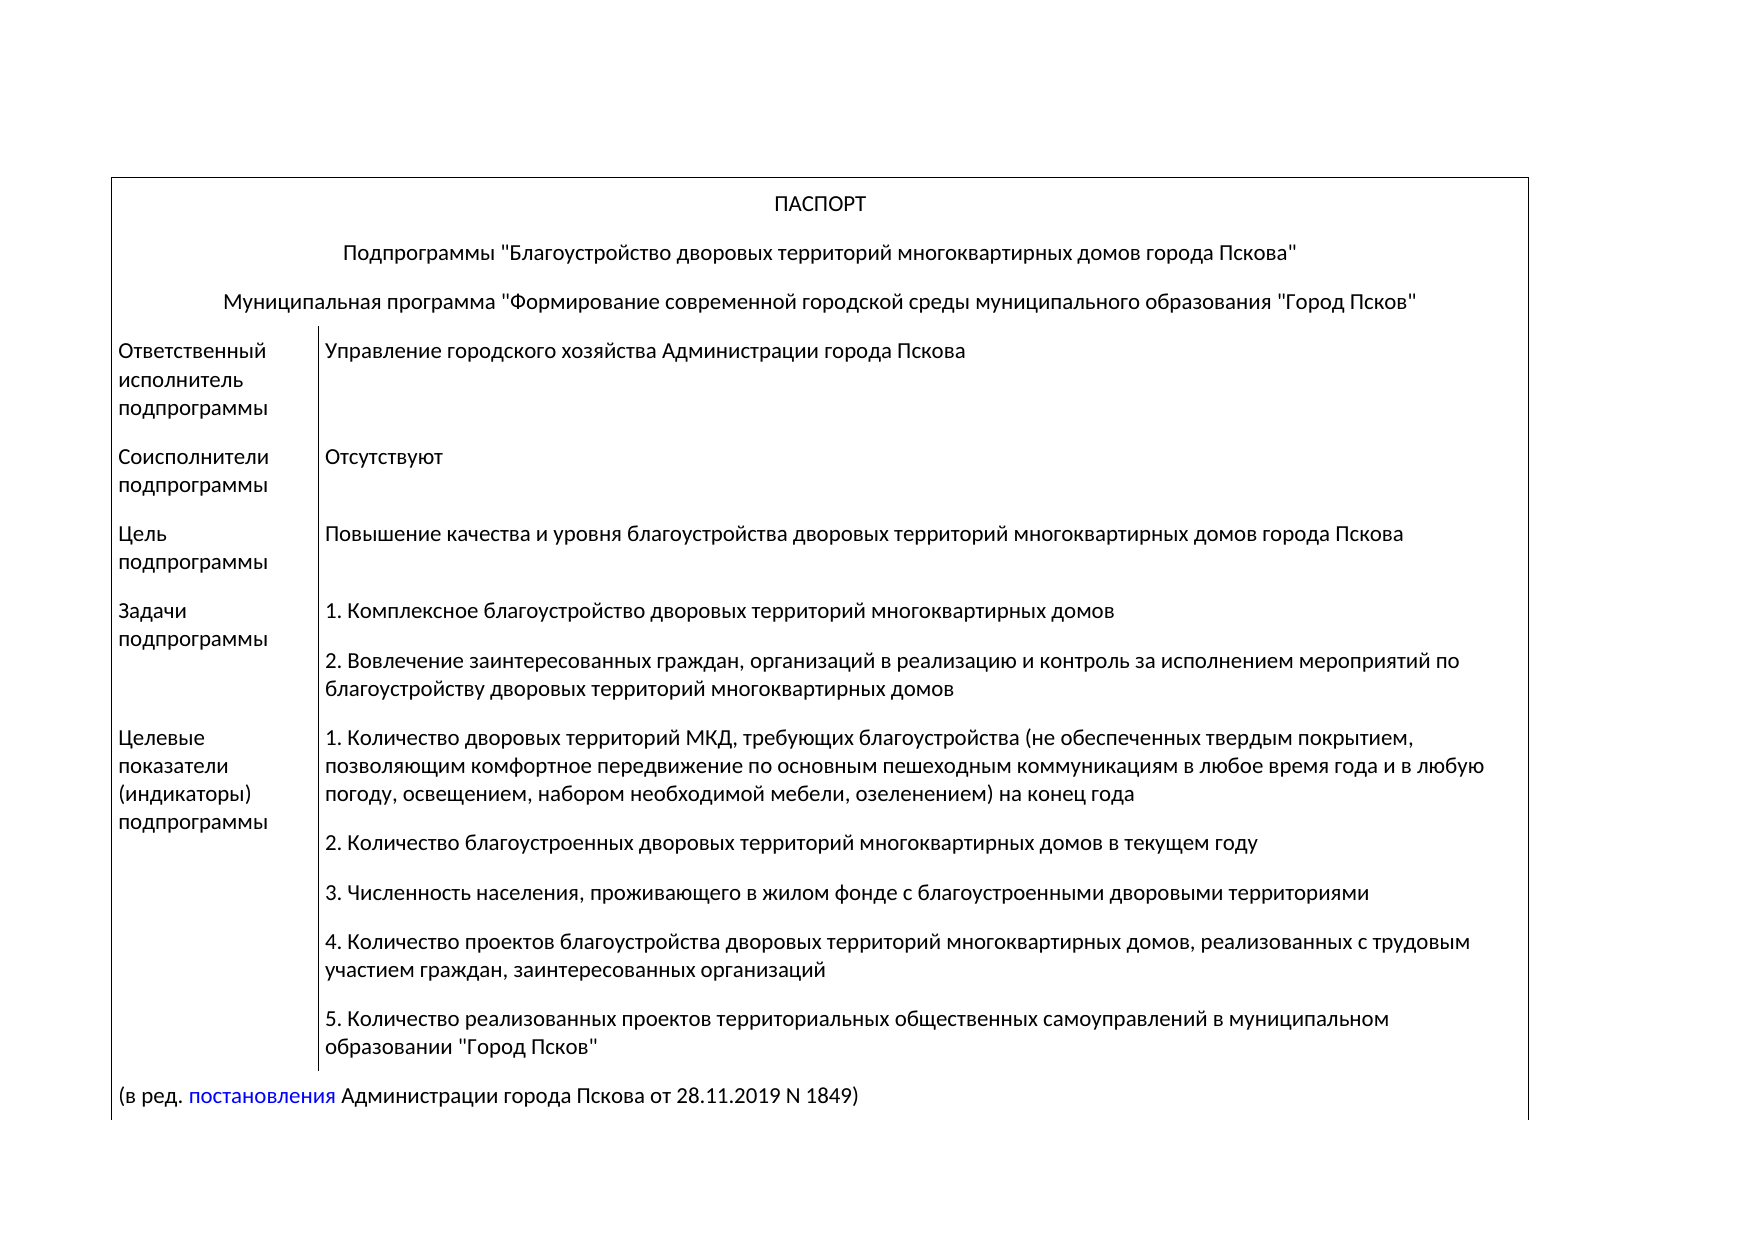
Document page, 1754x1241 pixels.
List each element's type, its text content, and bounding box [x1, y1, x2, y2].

table_cell Муниципальная программа "Формирование современной городской среды муниципального образования "Город Псков" [112, 277, 1528, 326]
table_cell 1. Комплексное благоустройство дворовых территорий многоквартирных домов [319, 586, 1528, 635]
table_cell 2. Вовлечение заинтересованных граждан, организаций в реализацию и контроль за исполнением мероприятий по благоустройству дворовых территорий многоквартирных домов [319, 635, 1528, 712]
table_cell Отсутствуют [319, 431, 1528, 509]
table_cell 1. Количество дворовых территорий МКД, требующих благоустройства (не обеспеченных твердым покрытием, позволяющим комфортное передвижение по основным пешеходным коммуникациям в любое время года и в любую погоду, освещением, набором необходимой мебели, озеленением) на конец года [319, 713, 1528, 818]
table_cell Целевые показатели (индикаторы) подпрограммы [112, 713, 318, 1071]
table_cell Ответственный исполнитель подпрограммы [112, 326, 318, 431]
table_cell 3. Численность населения, проживающего в жилом фонде с благоустроенными дворовыми территориями [319, 867, 1528, 916]
table_cell 4. Количество проектов благоустройства дворовых территорий многоквартирных домов, реализованных с трудовым участием граждан, заинтересованных организаций [319, 916, 1528, 994]
table_cell Повышение качества и уровня благоустройства дворовых территорий многоквартирных домов города Пскова [319, 509, 1528, 586]
table_cell Подпрограммы "Благоустройство дворовых территорий многоквартирных домов города Пскова" [112, 228, 1528, 277]
table_cell 5. Количество реализованных проектов территориальных общественных самоуправлений в муниципальном образовании "Город Псков" [319, 994, 1528, 1071]
table_cell Цель подпрограммы [112, 509, 318, 586]
table_cell Управление городского хозяйства Администрации города Пскова [319, 326, 1528, 431]
table_cell Задачи подпрограммы [112, 586, 318, 712]
table_header ПАСПОРТ [112, 178, 1528, 227]
table_cell 2. Количество благоустроенных дворовых территорий многоквартирных домов в текущем году [319, 818, 1528, 867]
table_cell (в ред. постановления Администрации города Пскова от 28.11.2019 N 1849) [112, 1071, 1528, 1120]
table_cell Соисполнители подпрограммы [112, 431, 318, 509]
